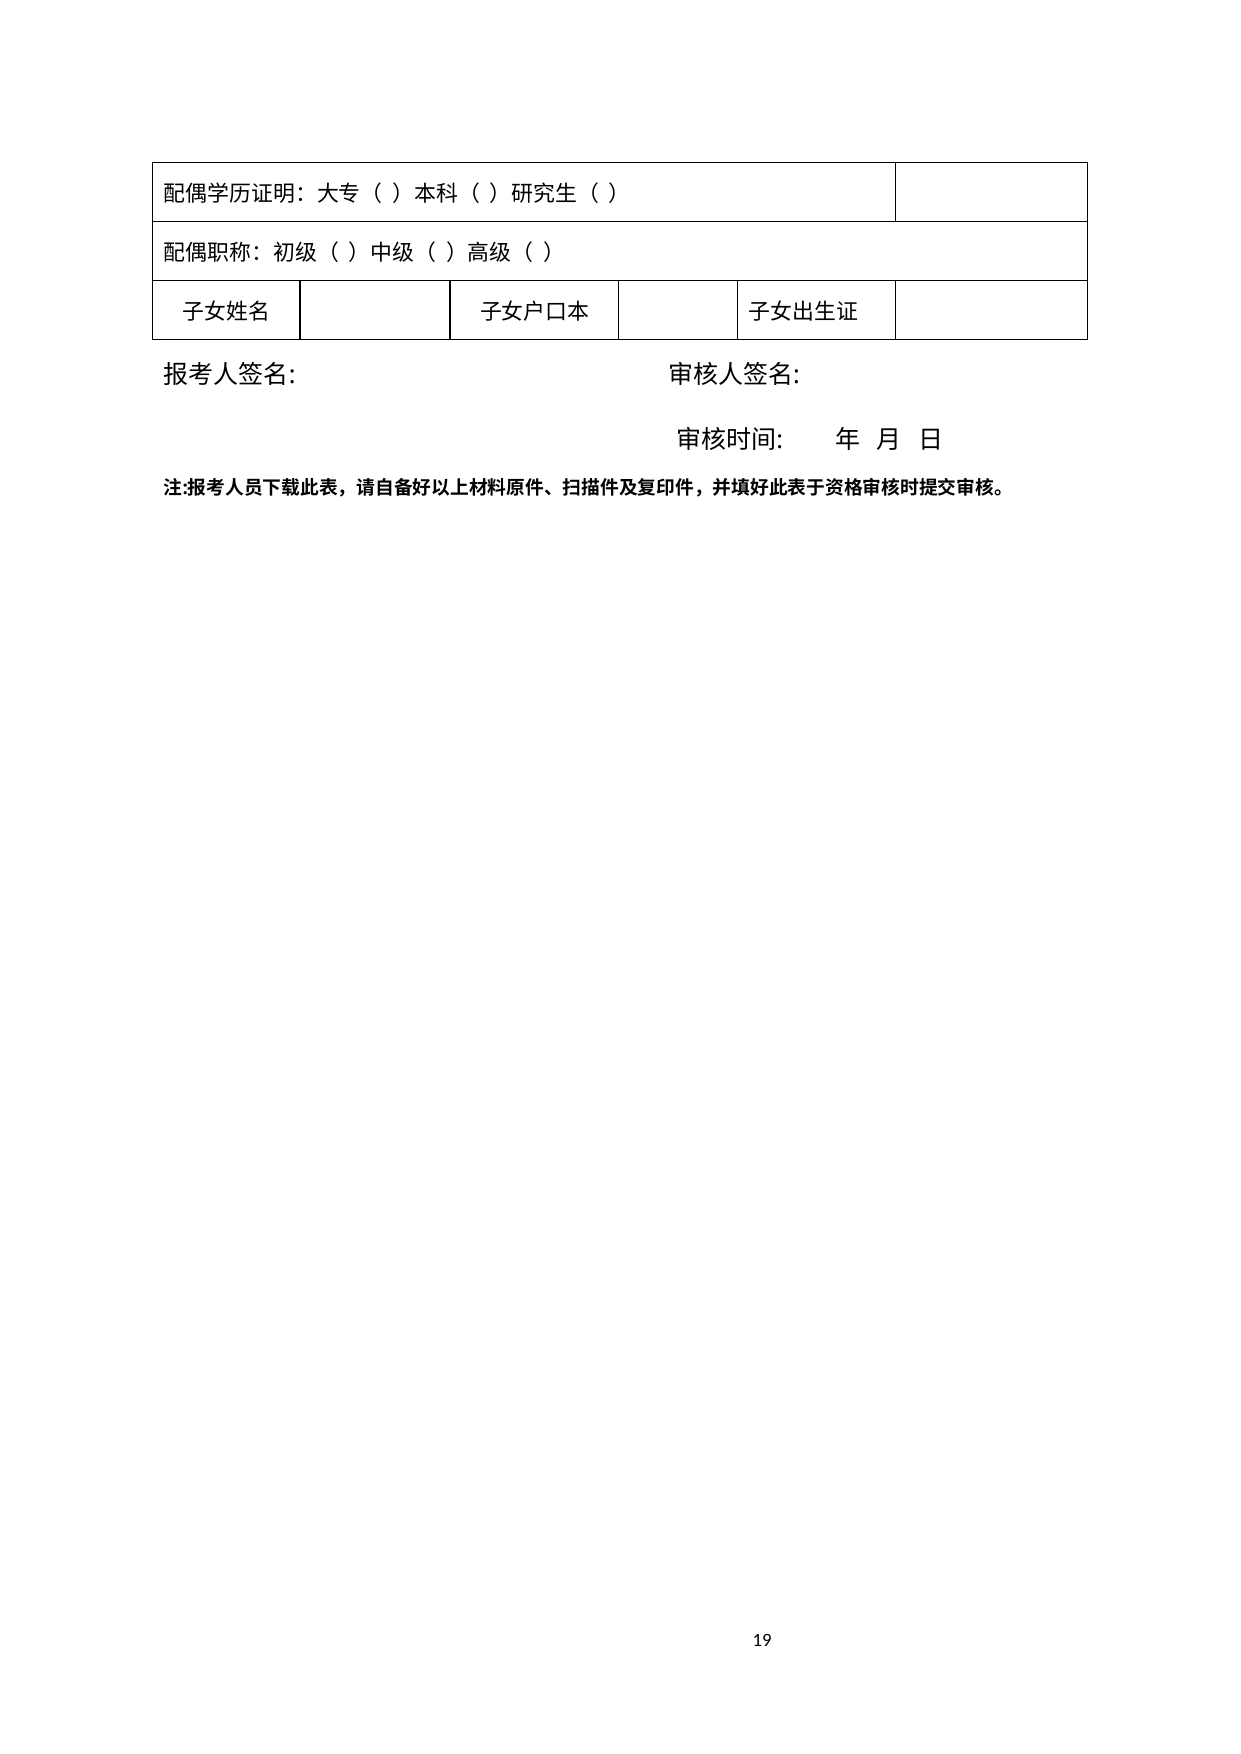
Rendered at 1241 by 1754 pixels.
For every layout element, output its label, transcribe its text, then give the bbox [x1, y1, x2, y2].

table_cell [896, 281, 1087, 339]
table_cell 注:报考人员下载此表，请自备好以上材料原件、扫描件及复印件，并填好此表于资格审核时提交审核。 [153, 470, 1088, 568]
table_cell 子女姓名 [153, 281, 299, 339]
table_cell 配偶学历证明：大专（ ）本科（ ）研究生（ ） [153, 163, 895, 221]
table_cell [896, 222, 1087, 280]
table_cell 审核时间: 年 月 日 [153, 405, 1088, 470]
table_cell 审核人签名: [594, 340, 1088, 405]
table_cell 子女户口本 [451, 281, 618, 339]
table_cell 子女出生证 [738, 281, 895, 339]
table_cell 报考人签名: [153, 340, 594, 405]
table_cell [301, 281, 449, 339]
table_cell 配偶职称：初级（ ）中级（ ）高级（ ） [153, 222, 896, 280]
table_cell [619, 281, 737, 339]
table_cell [896, 163, 1087, 221]
